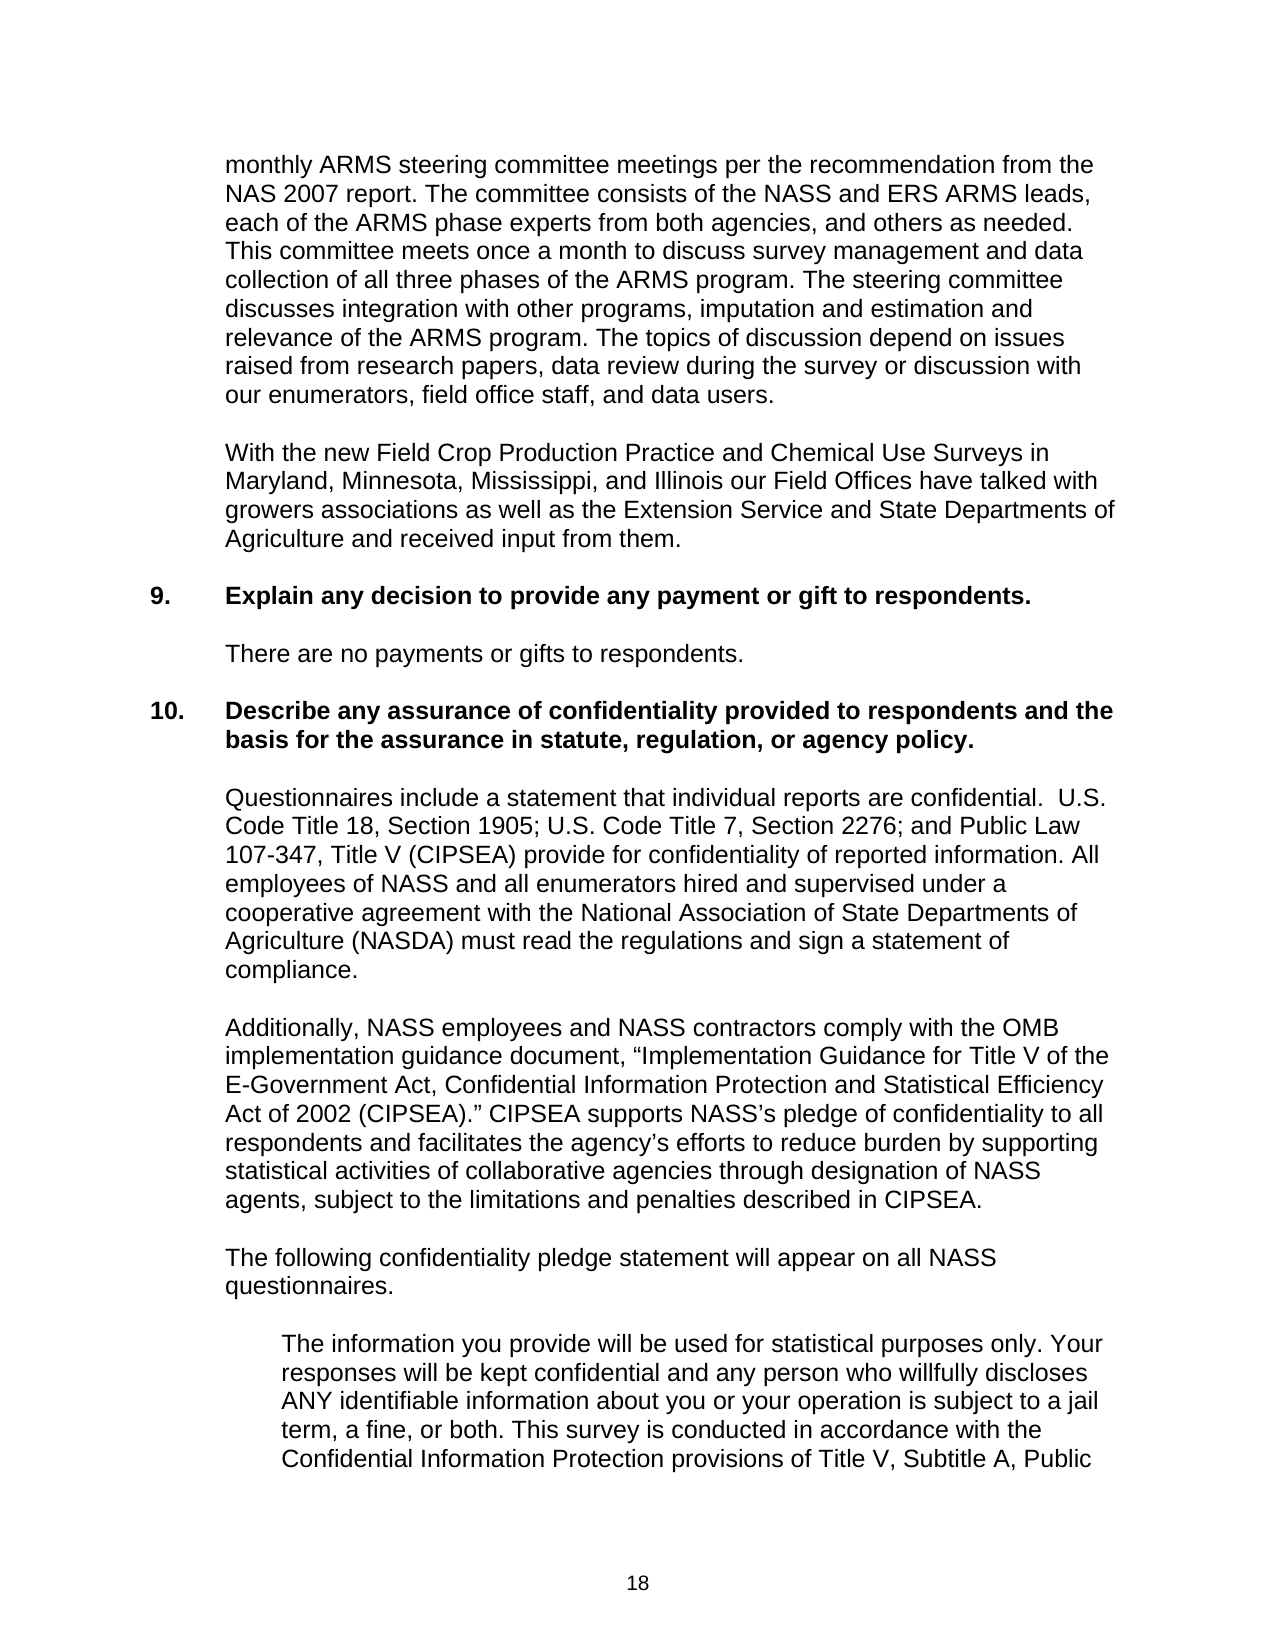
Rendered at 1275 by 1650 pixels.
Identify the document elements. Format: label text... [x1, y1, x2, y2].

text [225, 150, 1125, 409]
text With the new Field Crop Production Practice and Chemical Use Surveys in Maryland, Minnesota, Mississippi, and Illinois our Field Offices have talked with growers associations as well as the Extension Service and State Departments of Agriculture and received input from them. [225, 437, 1125, 552]
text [281, 1329, 1125, 1472]
text 10. Describe any assurance of confidentiality provided to respondents and the basis for the assurance in statute, regulation, or agency policy. [150, 696, 1125, 754]
text Questionnaires include a statement that individual reports are confidential. U.S. Code Title 18, Section 1905; U.S. Code Title 7, Section 2276; and Public Law 107-347, Title V (CIPSEA) provide for confidentiality of reported information. All employees of NASS and all enumerators hired and supervised under a cooperative agreement with the National Association of State Departments of Agriculture (NASDA) must read the regulations and sign a statement of compliance. [225, 782, 1125, 984]
text There are no payments or gifts to respondents. [225, 639, 1125, 667]
text The following confidentiality pledge statement will appear on all NASS questionnaires. [225, 1242, 1125, 1300]
text 9. Explain any decision to provide any payment or gift to respondents. [150, 581, 1125, 610]
text Additionally, NASS employees and NASS contractors comply with the OMB implementation guidance document, “Implementation Guidance for Title V of the E-Government Act, Confidential Information Protection and Statistical Efficiency Act of 2002 (CIPSEA).” CIPSEA supports NASS’s pledge of confidentiality to all respondents and facilitates the agency’s efforts to reduce burden by supporting statistical activities of collaborative agencies through designation of NASS agents, subject to the limitations and penalties described in CIPSEA. [225, 1012, 1125, 1214]
